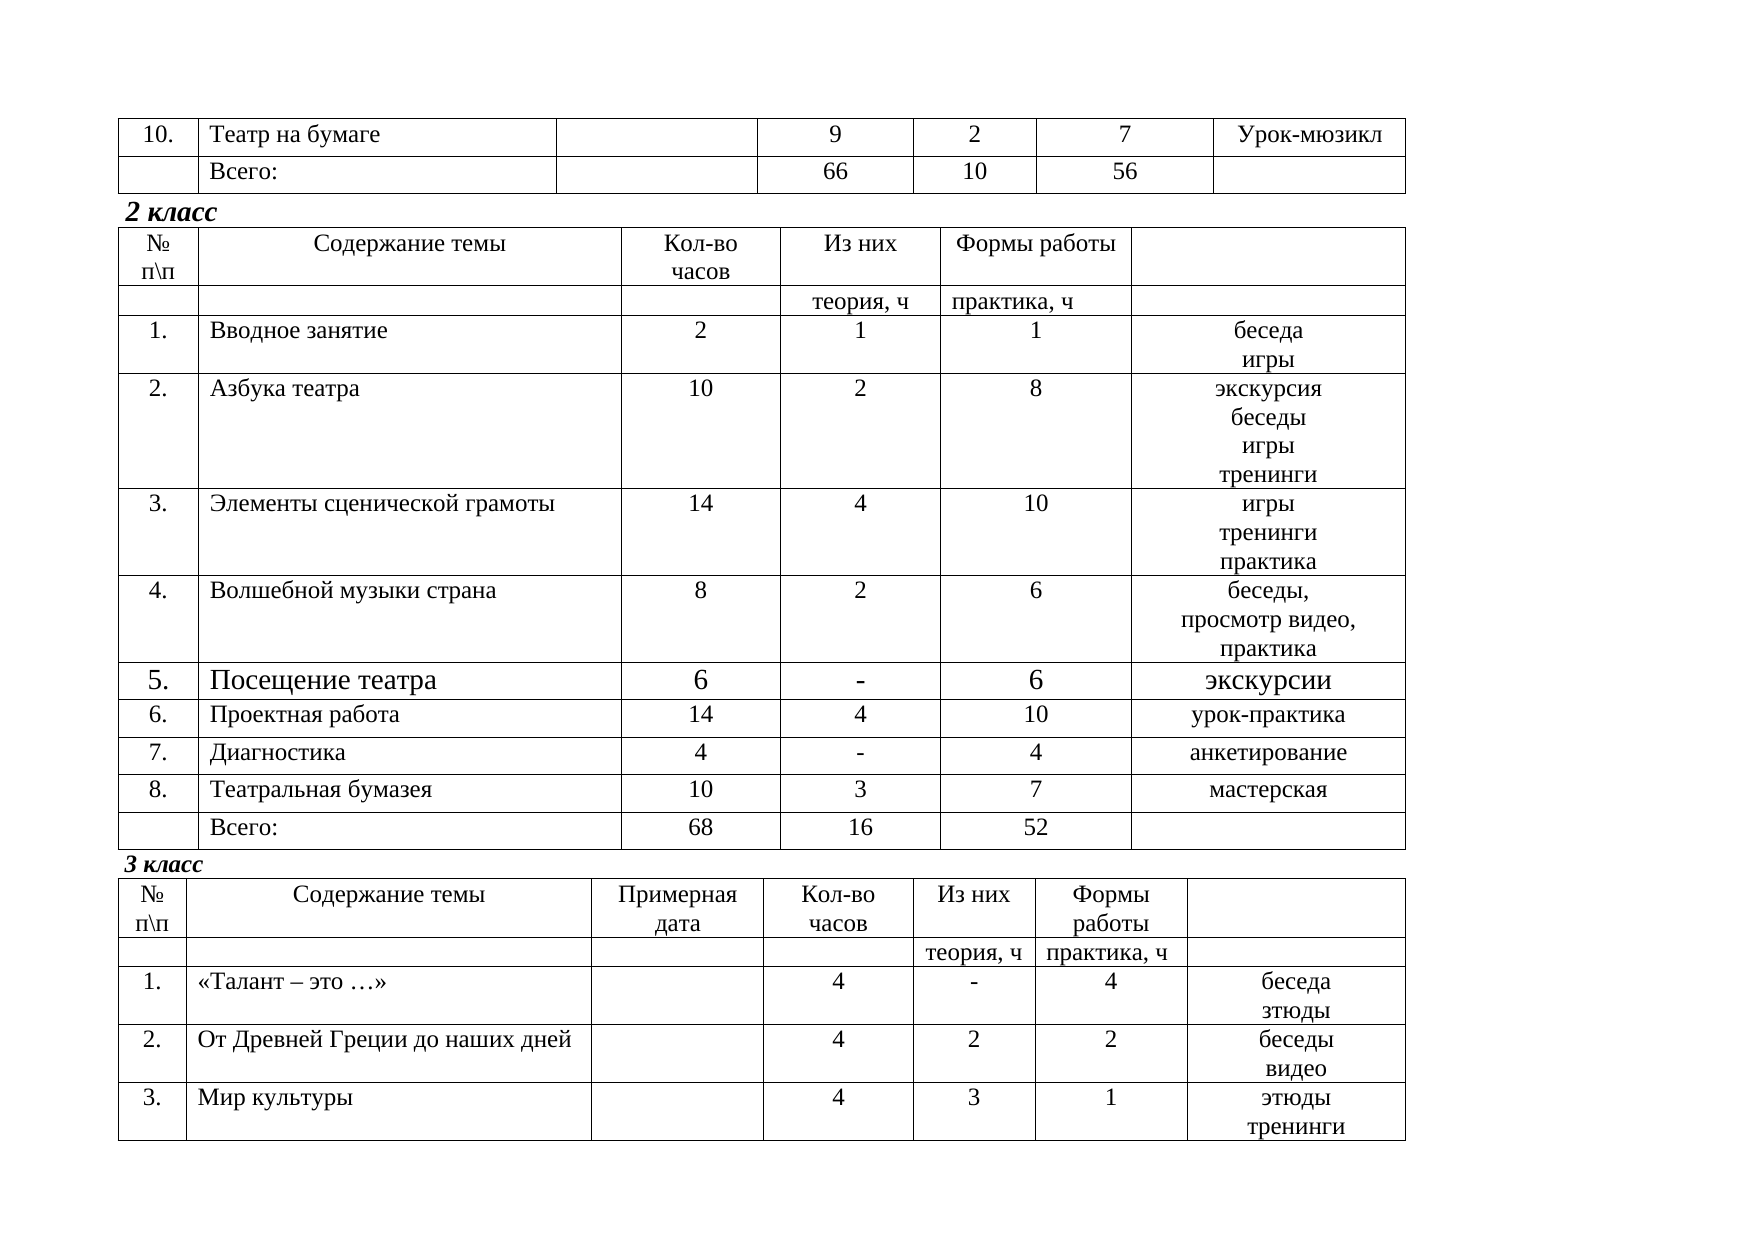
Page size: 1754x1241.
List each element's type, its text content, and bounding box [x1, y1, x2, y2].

table_cell 4 [941, 738, 1131, 774]
table_cell 4 [1036, 967, 1187, 1024]
table_cell 3 [781, 775, 940, 812]
table_cell 8. [119, 775, 198, 812]
table_cell 3. [119, 489, 198, 575]
table_cell Урок-мюзикл [1214, 119, 1405, 156]
table_cell 7 [1037, 119, 1213, 156]
table_cell беседы видео [1188, 1025, 1405, 1082]
table_cell - [781, 738, 940, 774]
table_cell 10 [914, 157, 1036, 193]
table_cell 1 [781, 316, 940, 372]
table_cell [592, 1025, 763, 1082]
table_cell Всего: [199, 813, 621, 849]
table_cell [1132, 813, 1405, 849]
table_cell [557, 119, 757, 156]
table_cell От Древней Греции до наших дней [187, 1025, 591, 1082]
table_cell «Талант – это …» [187, 967, 591, 1024]
table_cell Всего: [199, 157, 556, 193]
table_cell беседа игры [1132, 316, 1405, 372]
table_cell 3 [914, 1083, 1035, 1140]
table_cell Театр на бумаге [199, 119, 556, 156]
table_cell Театральная бумазея [199, 775, 621, 812]
table_header Содержание темы [187, 879, 591, 936]
table_cell 9 [758, 119, 913, 156]
table_cell 10. [119, 119, 198, 156]
table_cell 1 [1036, 1083, 1187, 1140]
table_cell урок-практика [1132, 700, 1405, 737]
table_header Из них [781, 228, 940, 285]
table_cell 2 [914, 1025, 1035, 1082]
table_cell теория, ч [781, 286, 940, 314]
table_cell теория, ч [914, 938, 1035, 966]
table_cell [764, 938, 913, 966]
table_cell [592, 967, 763, 1024]
table_cell Мир культуры [187, 1083, 591, 1140]
table_cell 4 [781, 700, 940, 737]
table_cell 10 [622, 775, 780, 812]
table_cell [119, 813, 198, 849]
table_cell практика, ч [941, 286, 1131, 314]
table_cell 2 [914, 119, 1036, 156]
table_cell Диагностика [199, 738, 621, 774]
table_cell [1132, 286, 1405, 314]
table_cell 2 [1036, 1025, 1187, 1082]
table_cell 56 [1037, 157, 1213, 193]
table_header [1132, 228, 1405, 285]
table_cell 2 [622, 316, 780, 372]
table_cell 1. [119, 967, 186, 1024]
table_cell 4 [764, 1025, 913, 1082]
table_cell экскурсии [1132, 663, 1405, 699]
table_header № п\п [119, 879, 186, 936]
table_cell 8 [941, 374, 1131, 488]
table_cell 66 [758, 157, 913, 193]
table_header [1188, 879, 1405, 936]
table_cell игры тренинги практика [1132, 489, 1405, 575]
table_cell 4 [622, 738, 780, 774]
table_cell 6. [119, 700, 198, 737]
table_header № п\п [119, 228, 198, 285]
table_cell [199, 286, 621, 314]
table_cell беседа зтюды [1188, 967, 1405, 1024]
table_header Примерная дата [592, 879, 763, 936]
table_cell Проектная работа [199, 700, 621, 737]
table_cell 10 [622, 374, 780, 488]
table_cell беседы, просмотр видео, практика [1132, 576, 1405, 662]
table_cell [592, 1083, 763, 1140]
table_cell 2 [781, 576, 940, 662]
table_cell 68 [622, 813, 780, 849]
table_cell [119, 938, 186, 966]
table_cell практика, ч [1036, 938, 1187, 966]
table_cell 10 [941, 489, 1131, 575]
text 2 класс [118, 194, 1636, 227]
table_cell Элементы сценической грамоты [199, 489, 621, 575]
table_cell 2. [119, 374, 198, 488]
table_cell - [781, 663, 940, 699]
table_cell - [914, 967, 1035, 1024]
table_cell Волшебной музыки страна [199, 576, 621, 662]
text 3 класс [118, 849, 1636, 878]
table_cell 6 [941, 663, 1131, 699]
table_cell 52 [941, 813, 1131, 849]
table_header Формы работы [941, 228, 1131, 285]
table_cell 7. [119, 738, 198, 774]
table_header Формы работы [1036, 879, 1187, 936]
table_cell 4 [764, 967, 913, 1024]
table_cell 2. [119, 1025, 186, 1082]
table_cell 4 [781, 489, 940, 575]
table_header Кол-во часов [764, 879, 913, 936]
table_cell 4 [764, 1083, 913, 1140]
table_cell экскурсия беседы игры тренинги [1132, 374, 1405, 488]
table_cell [557, 157, 757, 193]
table_cell 6 [941, 576, 1131, 662]
table_header Кол-во часов [622, 228, 780, 285]
table_cell 3. [119, 1083, 186, 1140]
table_header Из них [914, 879, 1035, 936]
table_cell 6 [622, 663, 780, 699]
table_cell Азбука театра [199, 374, 621, 488]
table_cell Вводное занятие [199, 316, 621, 372]
table_cell 14 [622, 700, 780, 737]
table_cell 8 [622, 576, 780, 662]
table_cell мастерская [1132, 775, 1405, 812]
table_cell 10 [941, 700, 1131, 737]
table_cell [119, 286, 198, 314]
table_cell [187, 938, 591, 966]
table_cell [119, 157, 198, 193]
table_cell Посещение театра [199, 663, 621, 699]
table_cell 1 [941, 316, 1131, 372]
table_cell [1214, 157, 1405, 193]
table_cell этюды тренинги [1188, 1083, 1405, 1140]
table_cell 7 [941, 775, 1131, 812]
table_cell анкетирование [1132, 738, 1405, 774]
table_cell 4. [119, 576, 198, 662]
table_cell 5. [119, 663, 198, 699]
table_cell [622, 286, 780, 314]
table_header Содержание темы [199, 228, 621, 285]
table_cell 1. [119, 316, 198, 372]
table_cell 16 [781, 813, 940, 849]
table_cell 14 [622, 489, 780, 575]
table_cell [1188, 938, 1405, 966]
table_cell [592, 938, 763, 966]
table_cell 2 [781, 374, 940, 488]
